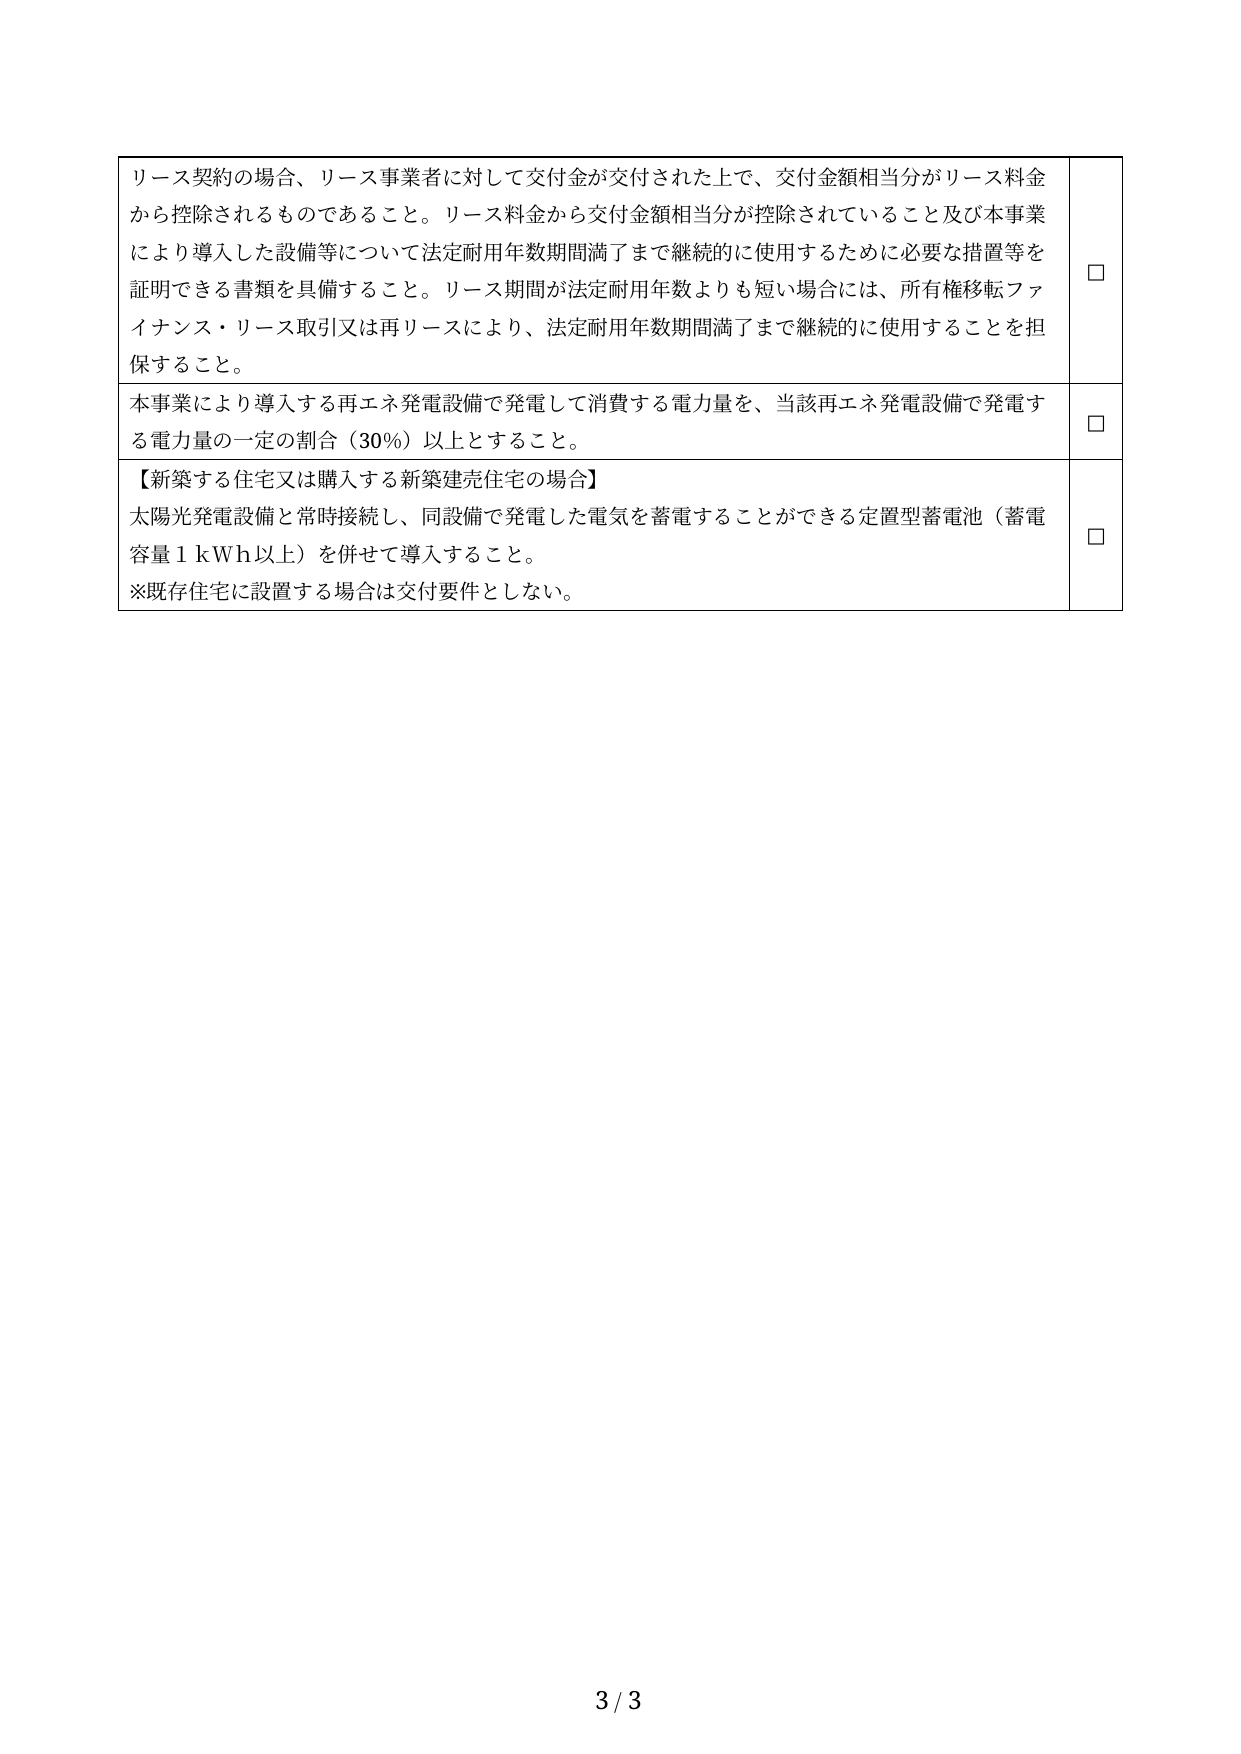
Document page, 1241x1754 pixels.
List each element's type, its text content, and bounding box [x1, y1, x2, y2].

table_cell 本事業により導入する再エネ発電設備で発電して消費する電力量を、当該再エネ発電設備で発電する電力量の一定の割合（30％）以上とすること。 [119, 384, 1069, 458]
table_cell 【新築する住宅又は購入する新築建売住宅の場合】 太陽光発電設備と常時接続し、同設備で発電した電気を蓄電することができる定置型蓄電池（蓄電容量１ｋＷｈ以上）を併せて導入すること。 ※既存住宅に設置する場合は交付要件としない。 [119, 460, 1069, 609]
table_cell □ [1070, 158, 1122, 382]
table_cell □ [1070, 460, 1122, 609]
table_cell リース契約の場合、リース事業者に対して交付金が交付された上で、交付金額相当分がリース料金から控除されるものであること。リース料金から交付金額相当分が控除されていること及び本事業により導入した設備等について法定耐用年数期間満了まで継続的に使用するために必要な措置等を証明できる書類を具備すること。リース期間が法定耐用年数よりも短い場合には、所有権移転ファイナンス・リース取引又は再リースにより、法定耐用年数期間満了まで継続的に使用することを担保すること。 [119, 158, 1069, 382]
table_cell □ [1070, 384, 1122, 458]
